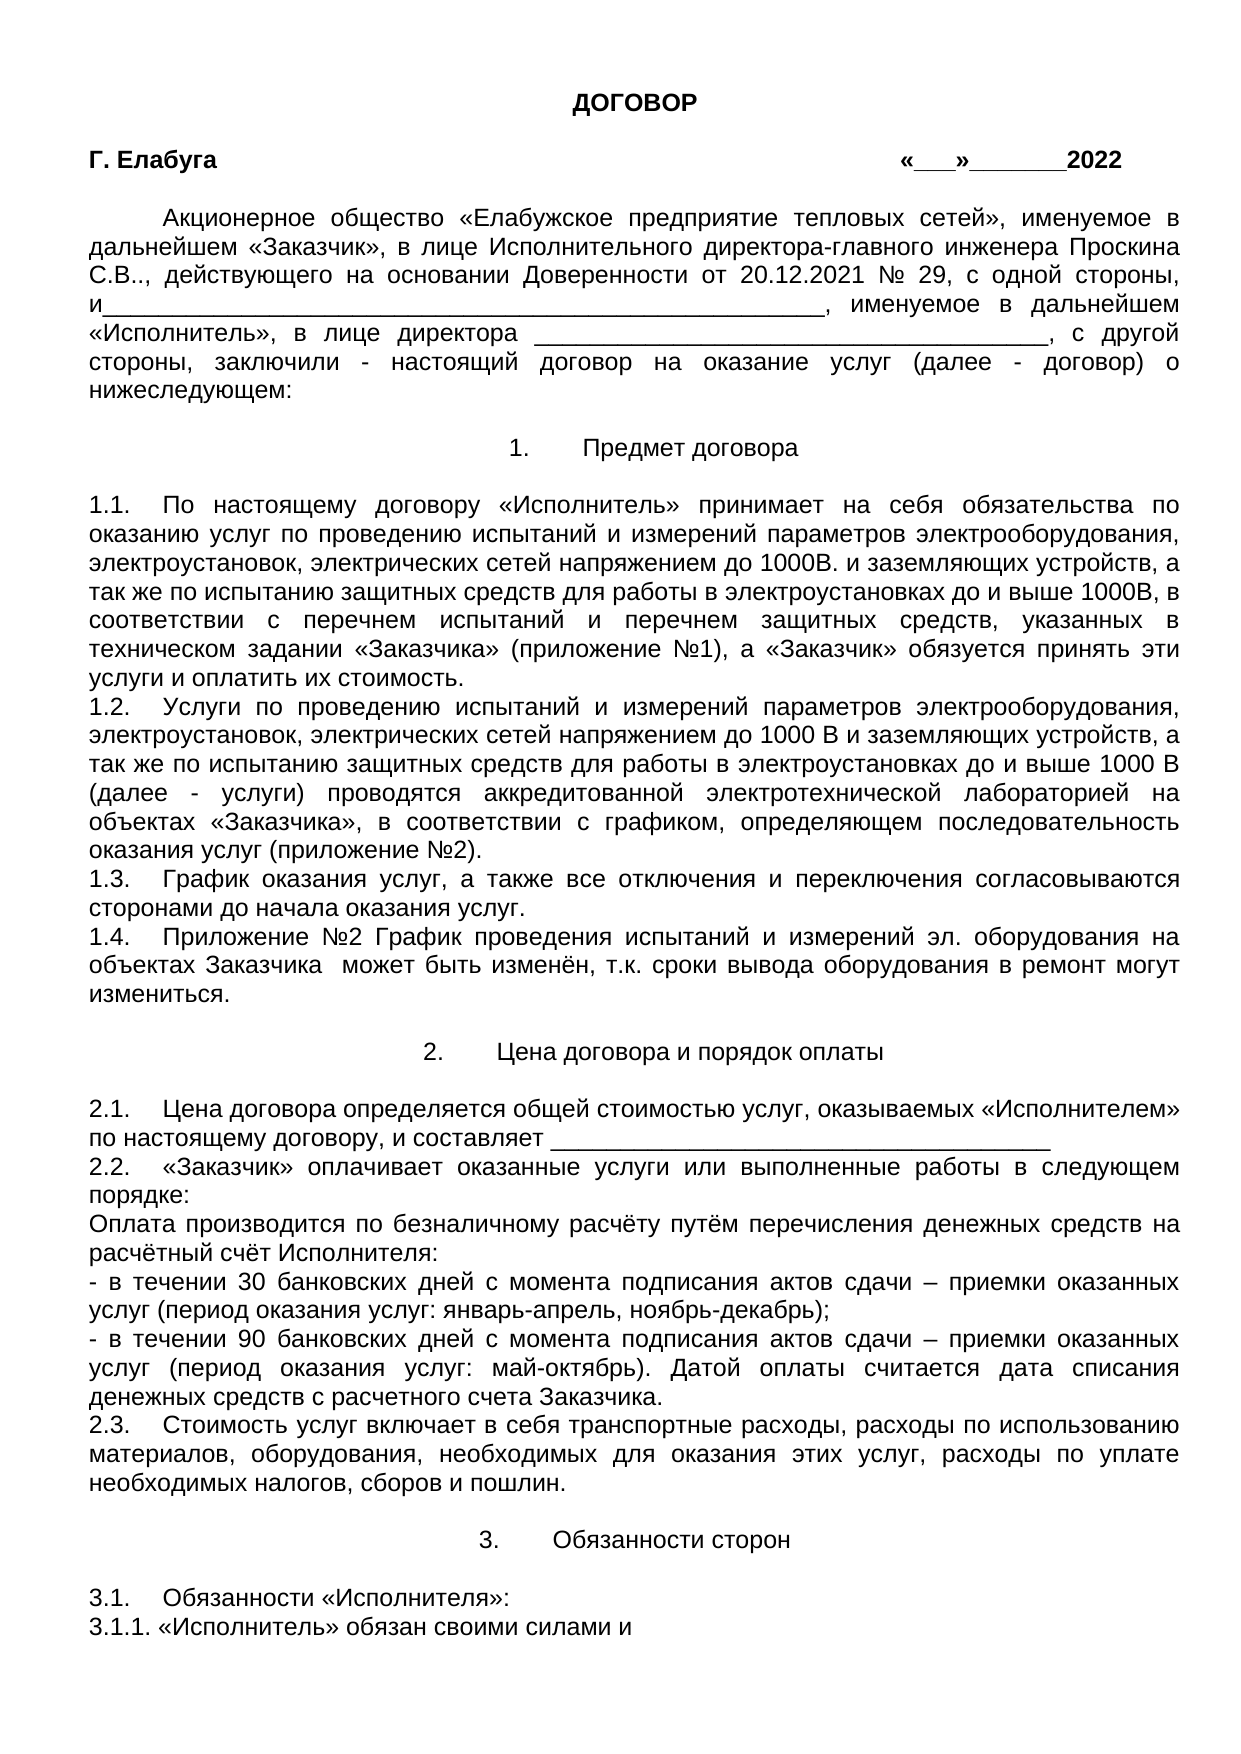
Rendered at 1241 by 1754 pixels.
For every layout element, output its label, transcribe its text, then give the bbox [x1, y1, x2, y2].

list Цена договора и порядок оплаты [126, 1037, 1181, 1065]
text 3.1.1. «Исполнитель» обязан своими силами и [89, 1612, 1181, 1640]
text - в течении 90 банковских дней с момента подписания актов сдачи – приемки оказанных услуг (период оказания услуг: май-октябрь). Датой оплаты считается дата списания денежных средств с расчетного счета Заказчика. [89, 1324, 1181, 1410]
text 1.3. График оказания услуг, а также все отключения и переключения согласовываются сторонами до начала оказания услуг. [89, 864, 1181, 922]
list Предмет договора [126, 433, 1181, 462]
text 2.1. Цена договора определяется общей стоимостью услуг, оказываемых «Исполнителем» по настоящему договору, и составляет ____________________________________ [89, 1094, 1181, 1152]
text Акционерное общество «Елабужское предприятие тепловых сетей», именуемое в дальнейшем «Заказчик», в лице Исполнительного директора-главного инженера Проскина С.В.., действующего на основании Доверенности от 20.12.2021 № 29, с одной стороны, и____________________________________________________, именуемое в дальнейшем «Исполнитель», в лице директора _____________________________________, с другой стороны, заключили - настоящий договор на оказание услуг (далее - договор) о нижеследующем: [89, 203, 1181, 404]
text 1.1. По настоящему договору «Исполнитель» принимает на себя обязательства по оказанию услуг по проведению испытаний и измерений параметров электрооборудования, электроустановок, электрических сетей напряжением до 1000В. и заземляющих устройств, а так же по испытанию защитных средств для работы в электроустановках до и выше 1000В, в соответствии с перечнем испытаний и перечнем защитных средств, указанных в техническом задании «Заказчика» (приложение №1), а «Заказчик» обязуется принять эти услуги и оплатить их стоимость. [89, 490, 1181, 692]
text - в течении 30 банковских дней с момента подписания актов сдачи – приемки оказанных услуг (период оказания услуг: январь-апрель, ноябрь-декабрь); [89, 1267, 1181, 1324]
text 2.2. «Заказчик» оплачивает оказанные услуги или выполненные работы в следующем порядке: [89, 1152, 1181, 1209]
text 1.2. Услуги по проведению испытаний и измерений параметров электрооборудования, электроустановок, электрических сетей напряжением до 1000 В и заземляющих устройств, а так же по испытанию защитных средств для работы в электроустановках до и выше 1000 В (далее - услуги) проводятся аккредитованной электротехнической лабораторией на объектах «Заказчика», в соответствии с графиком, определяющем последовательность оказания услуг (приложение №2). [89, 692, 1181, 864]
text 2.3. Стоимость услуг включает в себя транспортные расходы, расходы по использованию материалов, оборудования, необходимых для оказания этих услуг, расходы по уплате необходимых налогов, сборов и пошлин. [89, 1410, 1181, 1497]
text 1.4. Приложение №2 График проведения испытаний и измерений эл. оборудования на объектах Заказчика может быть изменён, т.к. сроки вывода оборудования в ремонт могут измениться. [89, 922, 1181, 1008]
text ДОГОВОР [89, 88, 1181, 117]
text Г. Елабуга «___»_______2022 [89, 145, 1181, 174]
text Оплата производится по безналичному расчёту путём перечисления денежных средств на расчётный счёт Исполнителя: [89, 1209, 1181, 1267]
text 3. Обязанности сторон [89, 1525, 1181, 1554]
text 3.1. Обязанности «Исполнителя»: [89, 1583, 1181, 1612]
